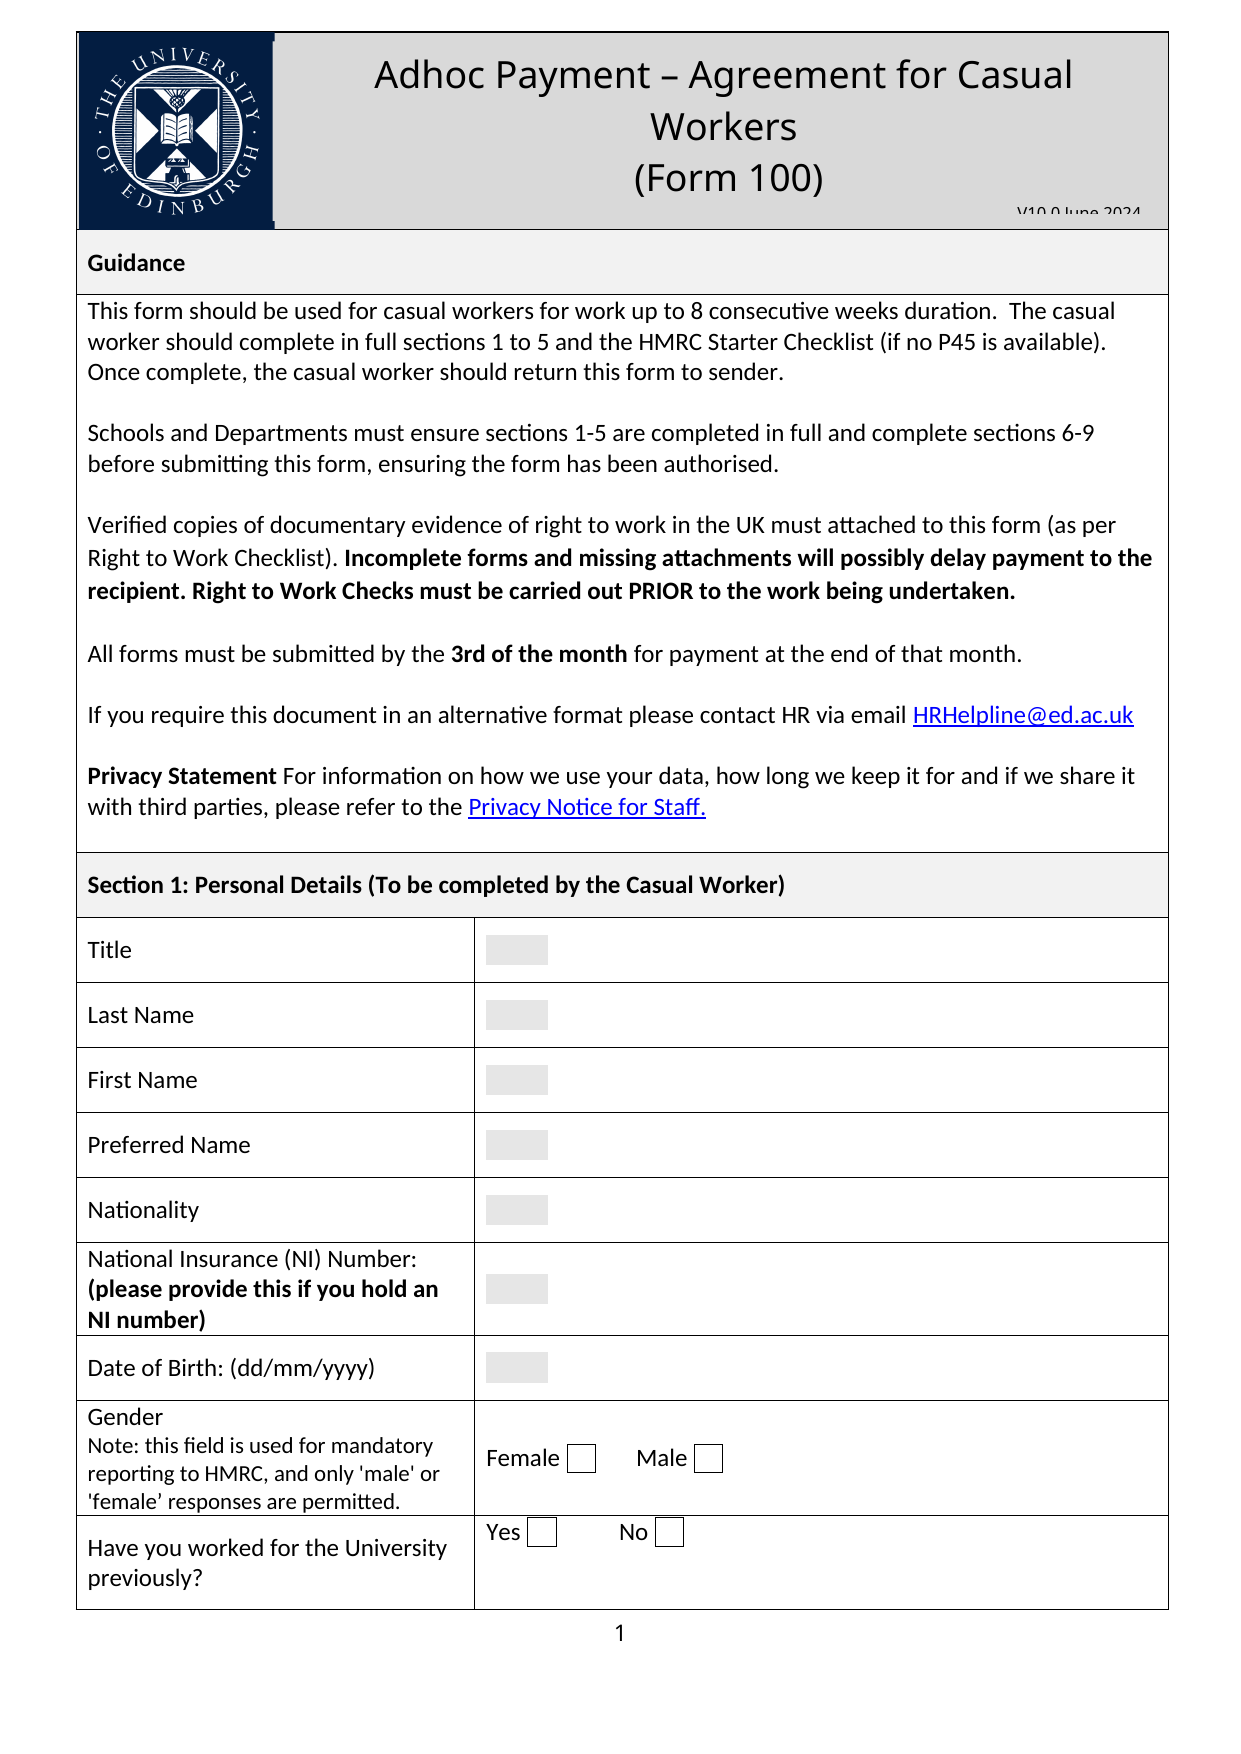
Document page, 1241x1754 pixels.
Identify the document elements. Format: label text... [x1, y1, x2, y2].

table_header [275, 33, 1168, 229]
table_cell [475, 983, 1168, 1047]
table_cell Have you worked for the University previously? [77, 1516, 474, 1608]
table_cell [475, 918, 1168, 982]
table_cell Female Male [475, 1401, 1168, 1515]
table_cell Preferred Name [77, 1113, 474, 1177]
table_cell [475, 1243, 1168, 1334]
table_cell [475, 1336, 1168, 1399]
table_cell Date of Birth: (dd/mm/yyyy) [77, 1336, 474, 1399]
table_cell Title [77, 918, 474, 982]
table_cell Guidance [77, 230, 1168, 294]
table_cell [475, 1048, 1168, 1112]
picture [79, 32, 275, 230]
table_cell [475, 1113, 1168, 1177]
table_cell Section 1: Personal Details (To be completed by the Casual Worker) [77, 853, 1168, 917]
table_cell [475, 1178, 1168, 1242]
table_cell Yes No [475, 1516, 1168, 1608]
table_cell Last Name [77, 983, 474, 1047]
table_cell Nationality [77, 1178, 474, 1242]
table_cell This form should be used for casual workers for work up to 8 consecutive weeks duration. The casual worker should complete in full sections 1 to 5 and the HMRC Starter Checklist (if no P45 is available). Once complete, the casual worker should return this form to sender. Schools and Departments must ensure sections 1-5 are completed in full and complete sections 6-9 before submitting this form, ensuring the form has been authorised. Verified copies of documentary evidence of right to work in the UK must attached to this form (as per Right to Work Checklist). Incomplete forms and missing attachments will possibly delay payment to the recipient. Right to Work Checks must be carried out PRIOR to the work being undertaken. All forms must be submitted by the 3rd of the month for payment at the end of that month. If you require this document in an alternative format please contact HR via email HRHelpline@ed.ac.uk Privacy Statement For information on how we use your data, how long we keep it for and if we share it with third parties, please refer to the Privacy Notice for Staff. [77, 295, 1168, 852]
table_cell First Name [77, 1048, 474, 1112]
table_cell National Insurance (NI) Number: (please provide this if you hold an NI number) [77, 1243, 474, 1334]
table_cell Gender Note: this field is used for mandatory reporting to HMRC, and only 'male' or 'female’ responses are permitted. [77, 1401, 474, 1515]
